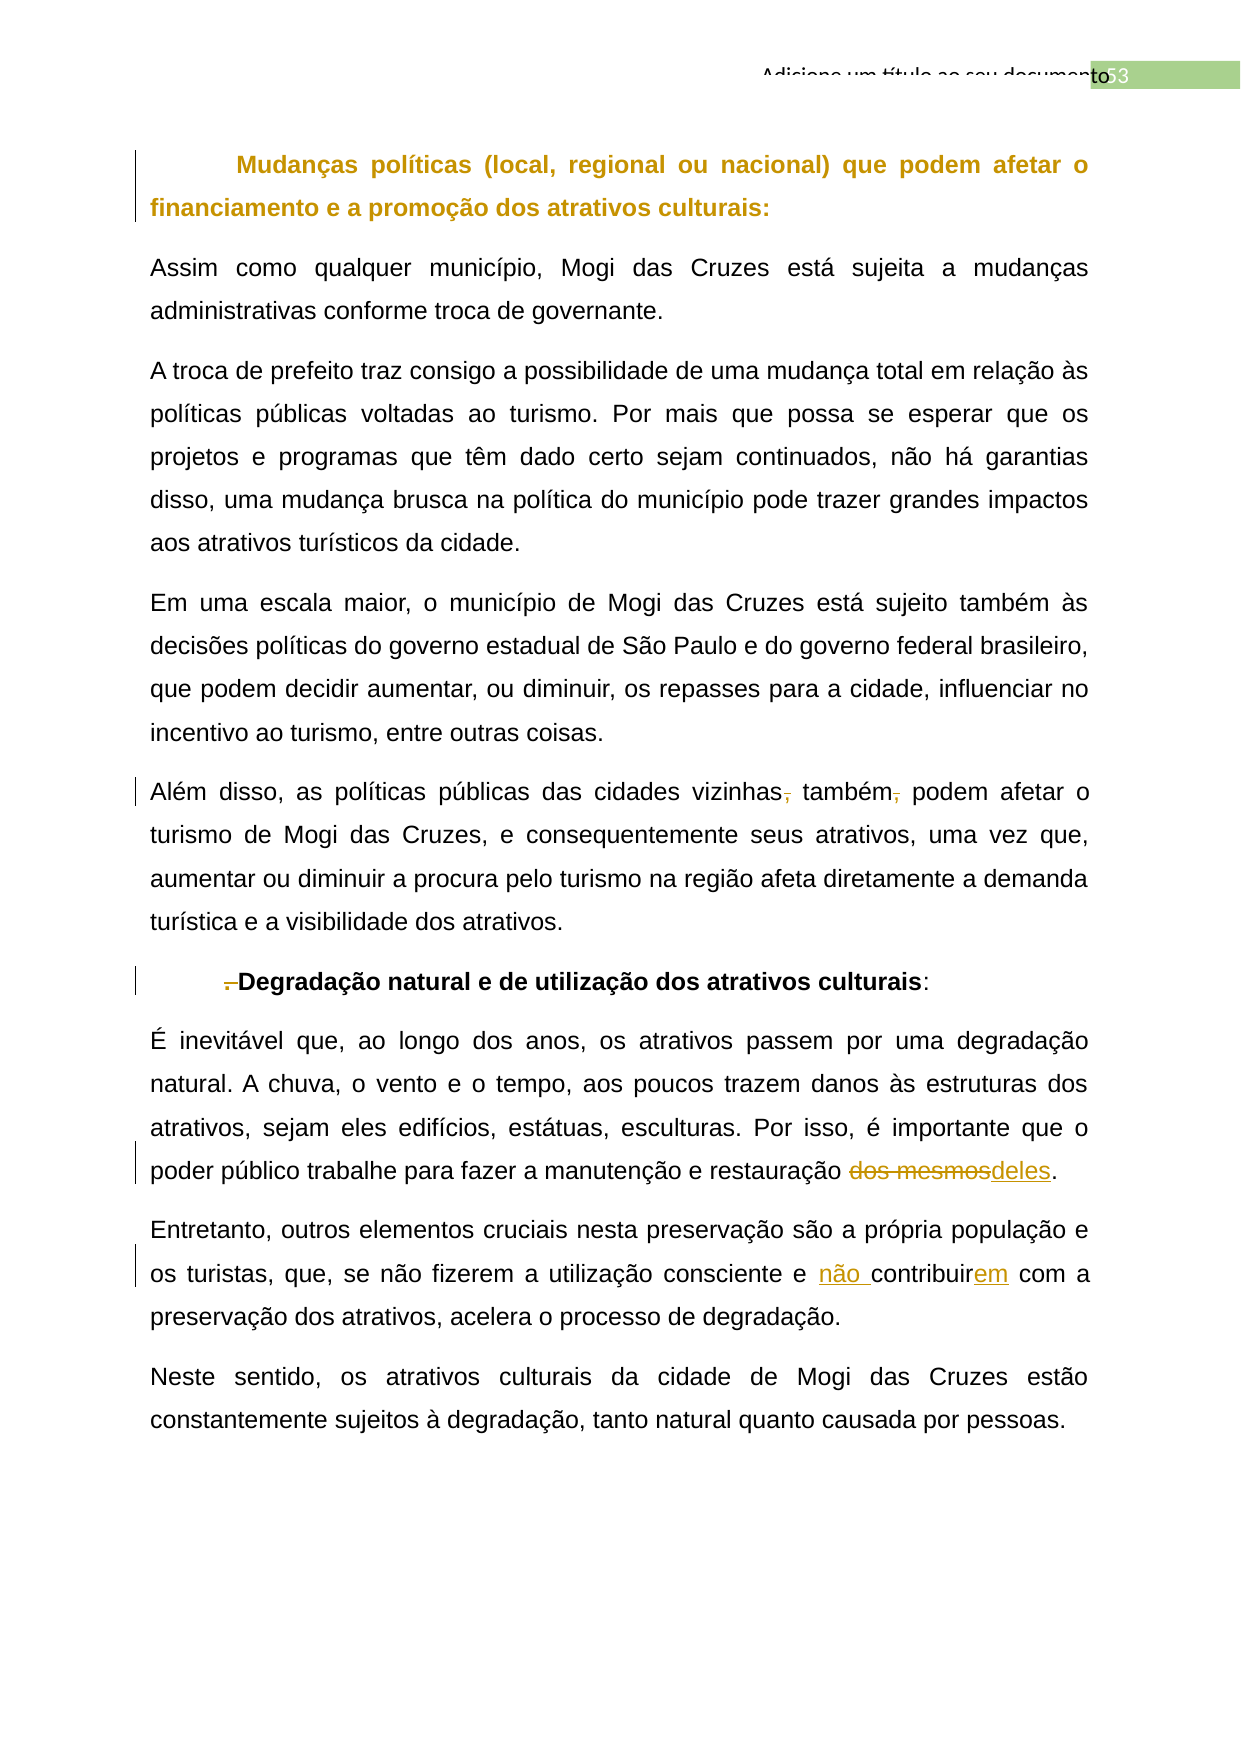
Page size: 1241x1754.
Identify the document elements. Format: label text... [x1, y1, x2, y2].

text Mudanças políticas (local, regional ou nacional) que podem afetar o financiamento e a promoção dos atrativos culturais: [150, 150, 1090, 222]
text Além disso, as políticas públicas das cidades vizinhas também podem afetar o turismo de Mogi das Cruzes, e consequentemente seus atrativos, uma vez que, aumentar ou diminuir a procura pelo turismo na região afeta diretamente a demanda turística e a visibilidade dos atrativos. [150, 777, 1090, 935]
text Entretanto, outros elementos cruciais nesta preservação são a própria população e os turistas, que, se não fizerem a utilização consciente e contribuir com a preservação dos atrativos, acelera o processo de degradação. [150, 1215, 1090, 1330]
text É inevitável que, ao longo dos anos, os atrativos passem por uma degradação natural. A chuva, o vento e o tempo, aos poucos trazem danos às estruturas dos atrativos, sejam eles edifícios, estátuas, esculturas. Por isso, é importante que o poder público trabalhe para fazer a manutenção e restauração . [150, 1026, 1090, 1184]
text Degradação natural e de utilização dos atrativos culturais: [150, 966, 1090, 995]
text Neste sentido, os atrativos culturais da cidade de Mogi das Cruzes estão constantemente sujeitos à degradação, tanto natural quanto causada por pessoas. [150, 1361, 1090, 1433]
text Assim como qualquer município, Mogi das Cruzes está sujeita a mudanças administrativas conforme troca de governante. [150, 253, 1090, 325]
text A troca de prefeito traz consigo a possibilidade de uma mudança total em relação às políticas públicas voltadas ao turismo. Por mais que possa se esperar que os projetos e programas que têm dado certo sejam continuados, não há garantias disso, uma mudança brusca na política do município pode trazer grandes impactos aos atrativos turísticos da cidade. [150, 356, 1090, 557]
text Em uma escala maior, o município de Mogi das Cruzes está sujeito também às decisões políticas do governo estadual de São Paulo e do governo federal brasileiro, que podem decidir aumentar, ou diminuir, os repasses para a cidade, influenciar no incentivo ao turismo, entre outras coisas. [150, 588, 1090, 746]
